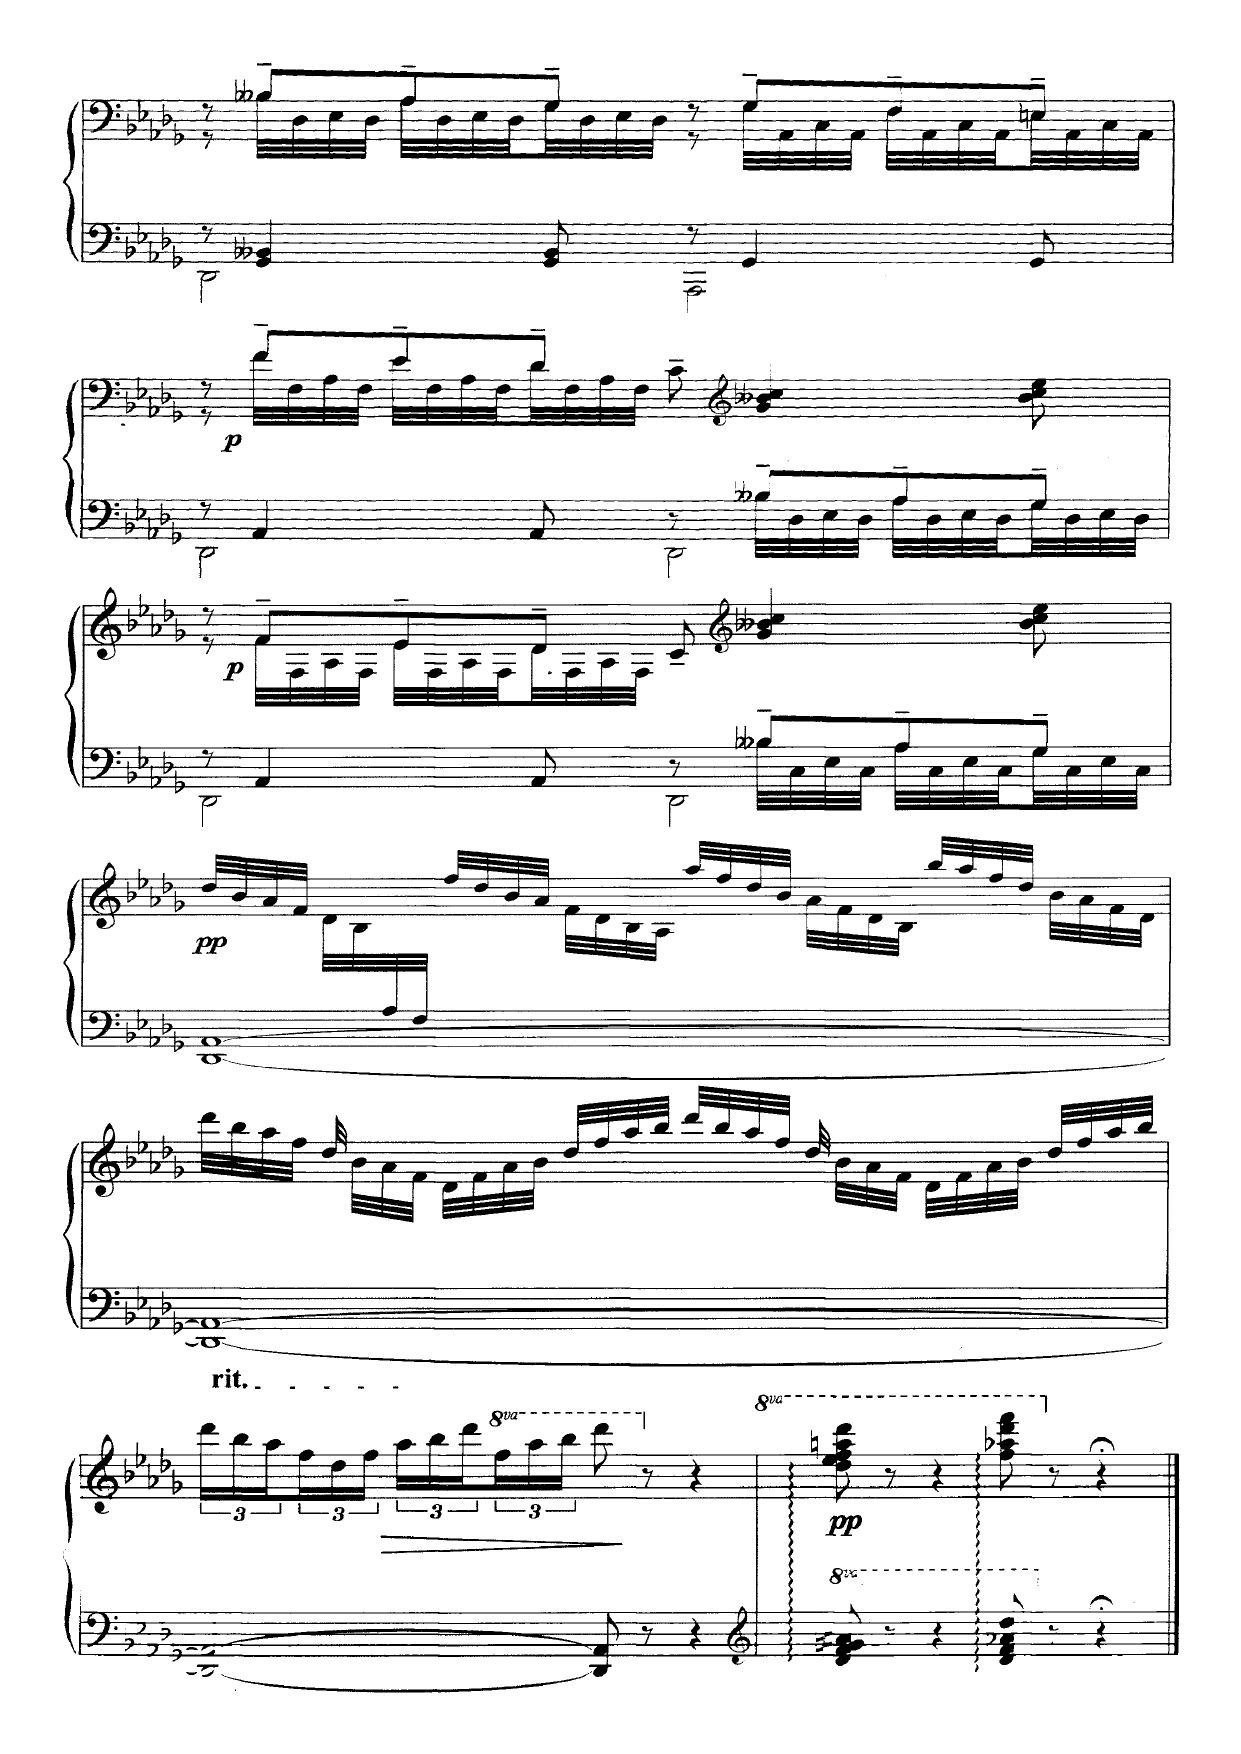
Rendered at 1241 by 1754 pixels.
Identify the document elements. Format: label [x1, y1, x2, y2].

picture [59, 59, 1182, 1695]
